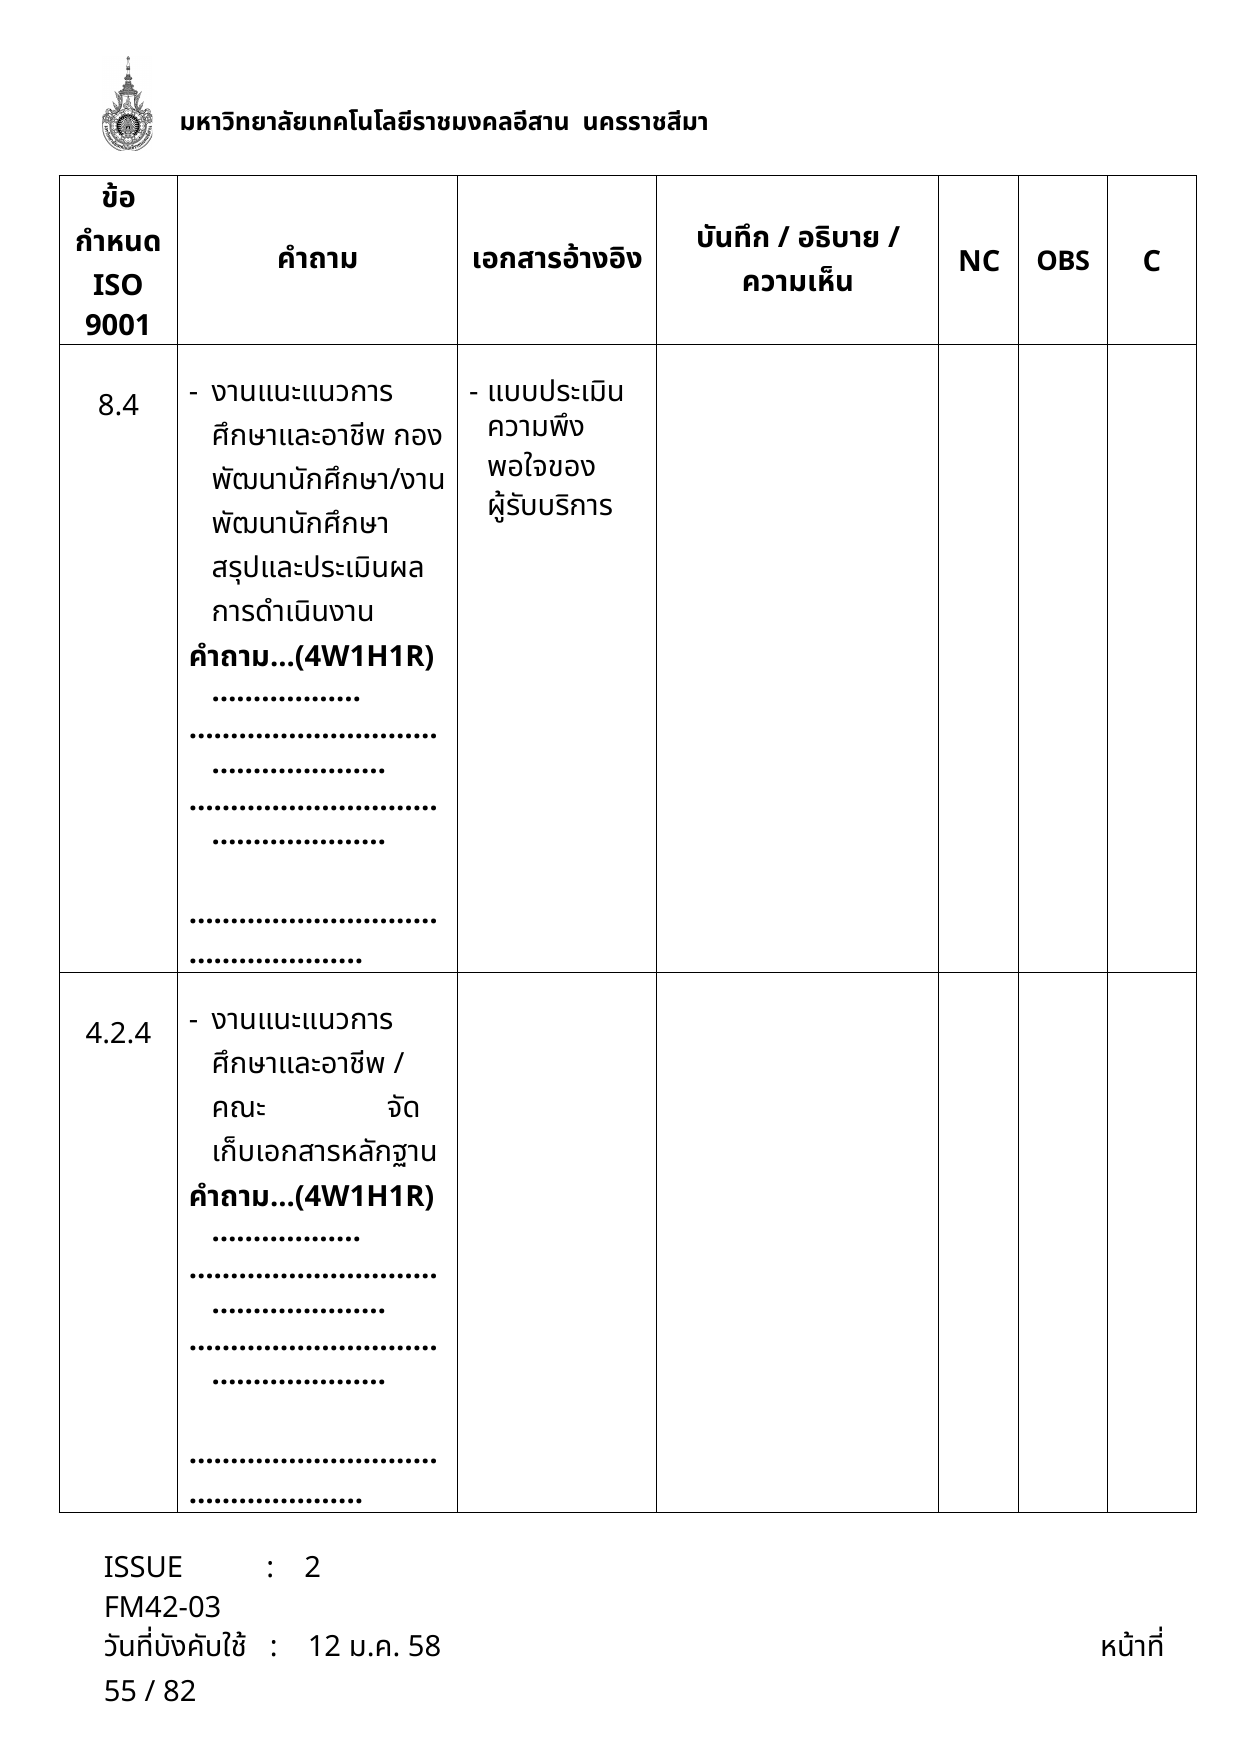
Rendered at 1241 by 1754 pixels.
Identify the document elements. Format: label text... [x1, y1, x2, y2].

table_cell [939, 345, 1018, 972]
picture [102, 56, 153, 151]
table_cell [657, 345, 938, 972]
table_cell [1108, 973, 1196, 1512]
table_header บันทึก / อธิบาย / ความเห็น [657, 176, 938, 344]
table_cell [939, 973, 1018, 1512]
table_cell [1019, 345, 1107, 972]
table_header NC [939, 176, 1018, 344]
table_cell 4.2.4 [60, 973, 177, 1512]
table_cell งานแนะแนวการศึกษาและอาชีพ กองพัฒนานักศึกษา/งานพัฒนานักศึกษา สรุปและประเมินผลการดำเนินงาน คำถาม...(4W1H1R)……………… …………………………………………… …………………………………………… …………………………………………... [178, 345, 457, 972]
table_cell [458, 973, 656, 1512]
table_header OBS [1019, 176, 1107, 344]
table_cell [1019, 973, 1107, 1512]
table_header เอกสารอ้างอิง [458, 176, 656, 344]
table_header ข้อกำหนด ISO 9001 [60, 176, 177, 344]
table_cell งานแนะแนวการศึกษาและอาชีพ / คณะ จัดเก็บเอกสารหลักฐาน คำถาม...(4W1H1R)……………… …………………………………………… …………………………………………… …………………………………………... [178, 973, 457, 1512]
table_cell [1108, 345, 1196, 972]
table_header คำถาม [178, 176, 457, 344]
table_header C [1108, 176, 1196, 344]
table_cell [657, 973, 938, 1512]
table_cell 8.4 [60, 345, 177, 972]
table_cell แบบประเมินความพึงพอใจของผู้รับบริการ [458, 345, 656, 972]
